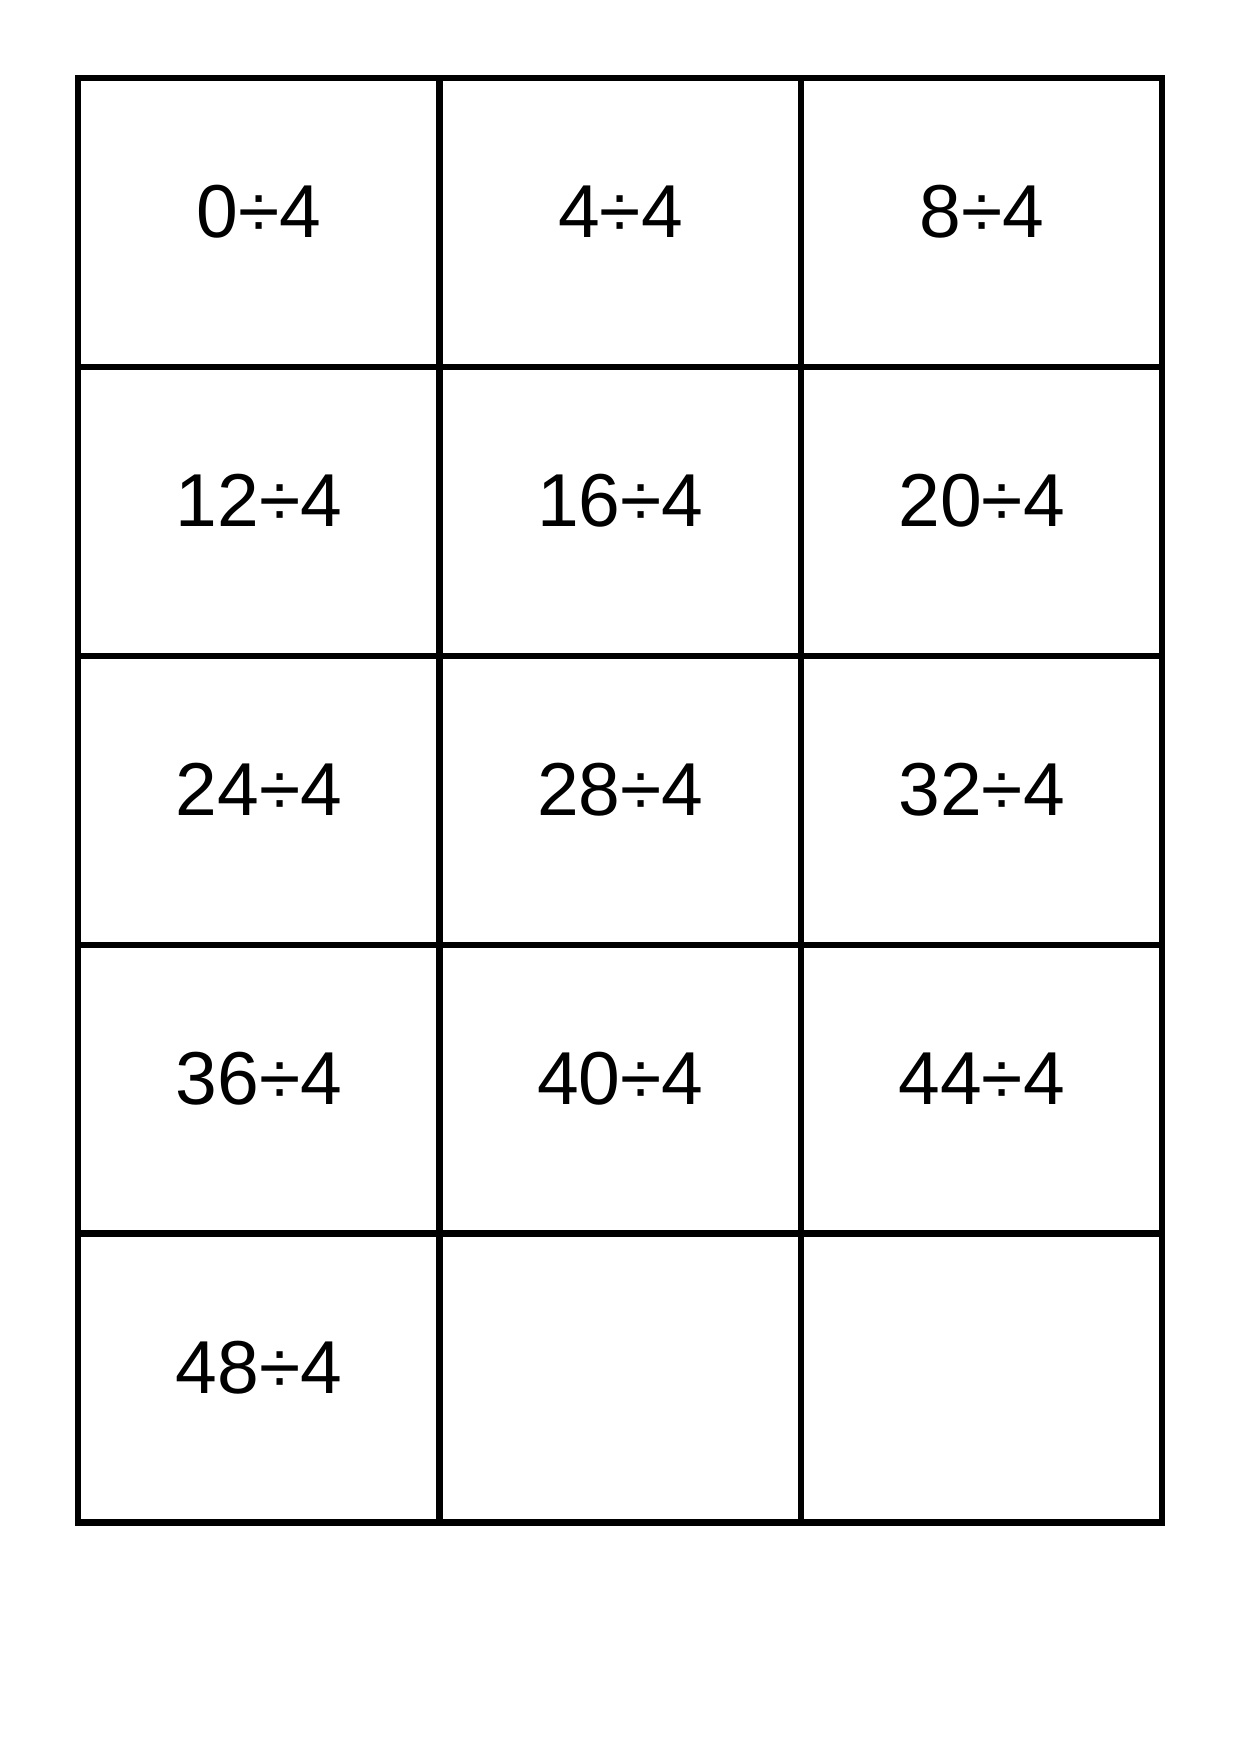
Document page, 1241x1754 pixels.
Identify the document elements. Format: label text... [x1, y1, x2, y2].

table_cell 12÷4 [81, 370, 436, 653]
table_header 4÷4 [443, 81, 798, 364]
table_cell 48÷4 [81, 1237, 436, 1519]
table_cell 16÷4 [443, 370, 798, 653]
table_cell 28÷4 [443, 659, 798, 942]
table_cell 40÷4 [443, 948, 798, 1230]
table_cell 44÷4 [804, 948, 1159, 1230]
table_header 8÷4 [804, 81, 1159, 364]
table_cell 24÷4 [81, 659, 436, 942]
table_cell 36÷4 [81, 948, 436, 1230]
table_cell 32÷4 [804, 659, 1159, 942]
table_cell 20÷4 [804, 370, 1159, 653]
table_cell [804, 1237, 1159, 1519]
table_header 0÷4 [81, 81, 436, 364]
table_cell [443, 1237, 798, 1519]
